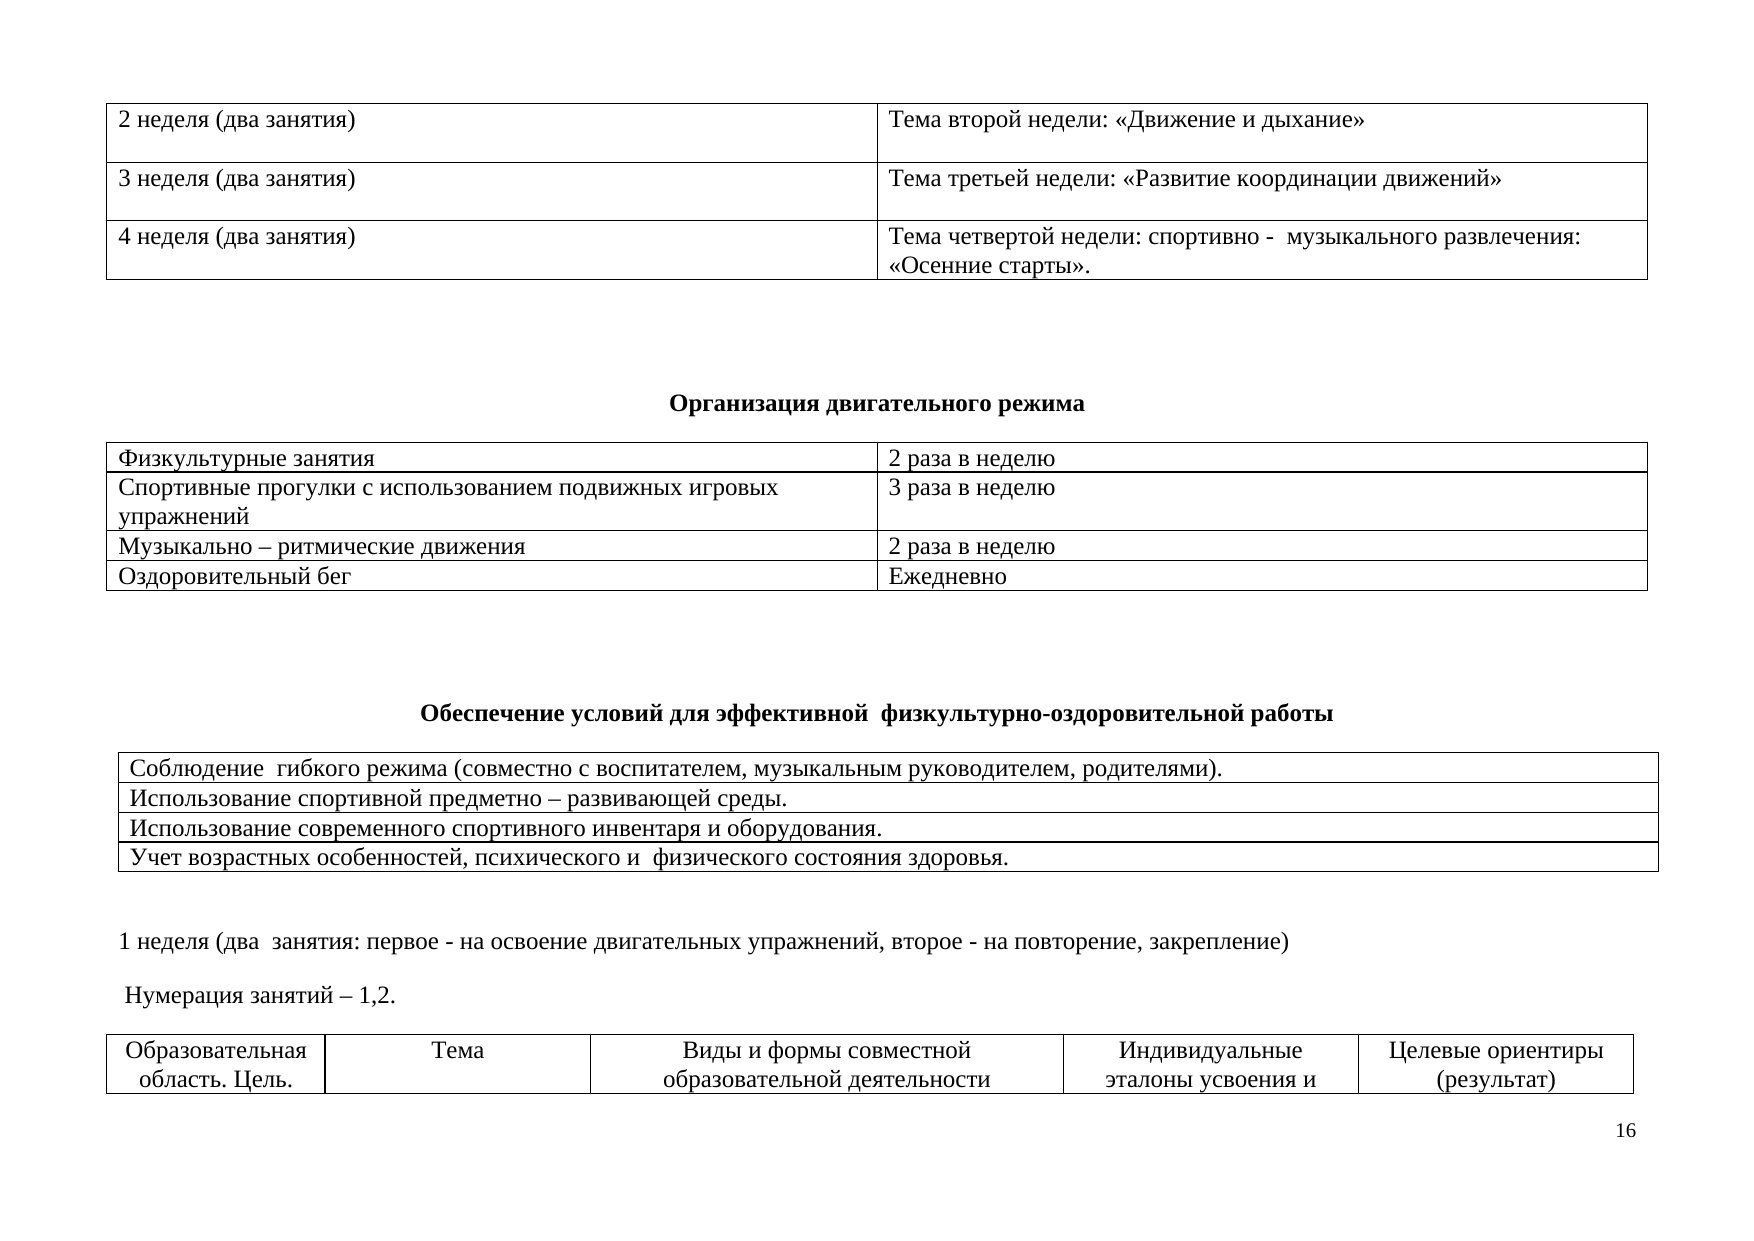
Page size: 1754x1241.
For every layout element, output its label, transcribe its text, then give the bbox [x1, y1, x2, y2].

table_cell 2 раза в неделю [878, 531, 1647, 560]
text Нумерация занятий – 1,2. [118, 980, 1636, 1009]
table_cell Тема второй недели: «Движение и дыхание» [878, 104, 1647, 162]
table_header Физкультурные занятия [107, 443, 877, 471]
table_cell Музыкально – ритмические движения [107, 531, 877, 560]
table_cell Использование спортивной предметно – развивающей среды. [119, 783, 1658, 812]
table_header Тема [326, 1035, 590, 1092]
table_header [1064, 1035, 1358, 1092]
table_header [591, 1035, 1063, 1092]
table_cell Тема третьей недели: «Развитие координации движений» [878, 163, 1647, 220]
table_cell 3 раза в неделю [878, 473, 1647, 530]
text Обеспечение условий для эффективной физкультурно-оздоровительной работы [118, 698, 1636, 727]
table_cell Оздоровительный бег [107, 561, 877, 589]
table_header 2 раза в неделю [878, 443, 1647, 471]
table_cell 4 неделя (два занятия) [107, 221, 877, 279]
text 1 неделя (два занятия: первое - на освоение двигательных упражнений, второе - на повторение, закрепление) [118, 926, 1636, 955]
table_cell Ежедневно [878, 561, 1647, 589]
table_cell Тема четвертой недели: спортивно - музыкального развлечения: «Осенние старты». [878, 221, 1647, 279]
table_cell 3 неделя (два занятия) [107, 163, 877, 220]
text Организация двигательного режима [118, 388, 1636, 416]
table_cell Учет возрастных особенностей, психического и физического состояния здоровья. [119, 843, 1658, 871]
table_cell Использование современного спортивного инвентаря и оборудования. [119, 813, 1658, 841]
table_cell 2 неделя (два занятия) [107, 104, 877, 162]
table_header Соблюдение гибкого режима (совместно с воспитателем, музыкальным руководителем, родителями). [119, 753, 1658, 782]
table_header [1359, 1035, 1633, 1092]
table_cell Спортивные прогулки с использованием подвижных игровых упражнений [107, 473, 877, 530]
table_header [107, 1035, 324, 1092]
